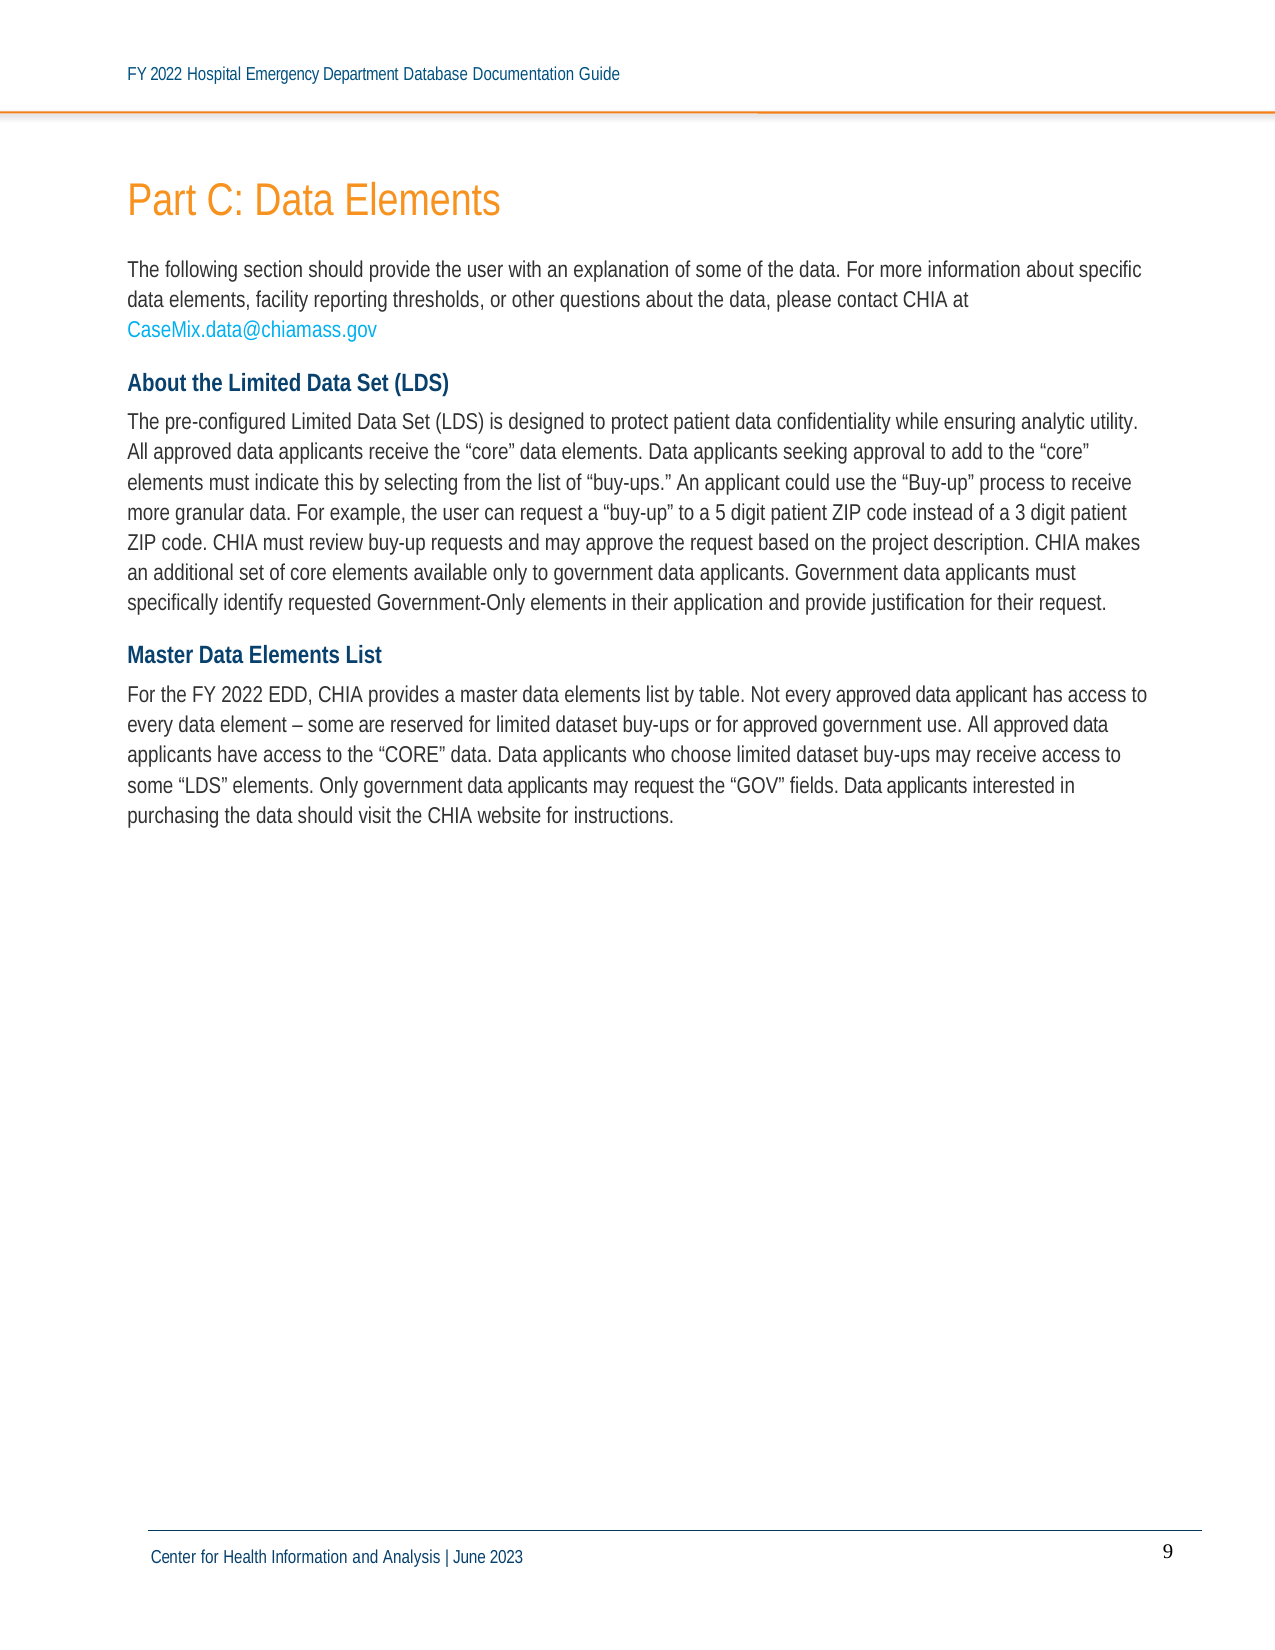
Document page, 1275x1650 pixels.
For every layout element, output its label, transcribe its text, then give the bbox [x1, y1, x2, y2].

text Part C: Data Elements [127, 172, 1214, 225]
text The pre-configured Limited Data Set (LDS) is designed to protect patient data confidentiality while ensuring analytic utility. All approved data applicants receive the “core” data elements. Data applicants seeking approval to add to the “core” elements must indicate this by selecting from the list of “buy-ups.” An applicant could use the “Buy-up” process to receive more granular data. For example, the user can request a “buy-up” to a 5 digit patient ZIP code instead of a 3 digit patient ZIP code. CHIA must review buy-up requests and may approve the request based on the project description. CHIA makes an additional set of core elements available only to government data applicants. Government data applicants must specifically identify requested Government-Only elements in their application and provide justification for their request. [127, 408, 1149, 616]
text For the FY 2022 EDD, CHIA provides a master data elements list by table. Not every approved data applicant has access to every data element – some are reserved for limited dataset buy-ups or for approved government use. All approved data applicants have access to the “CORE” data. Data applicants who choose limited dataset buy-ups may receive access to some “LDS” elements. Only government data applicants may request the “GOV” fields. Data applicants interested in purchasing the data should visit the CHIA website for instructions. [127, 681, 1149, 828]
text About the Limited Data Set (LDS) [127, 367, 1214, 396]
text The following section should provide the user with an explanation of some of the data. For more information about specific data elements, facility reporting thresholds, or other questions about the data, please contact CHIA at CaseMix.data@chiamass.gov [127, 256, 1149, 343]
text Master Data Elements List [127, 640, 1214, 669]
